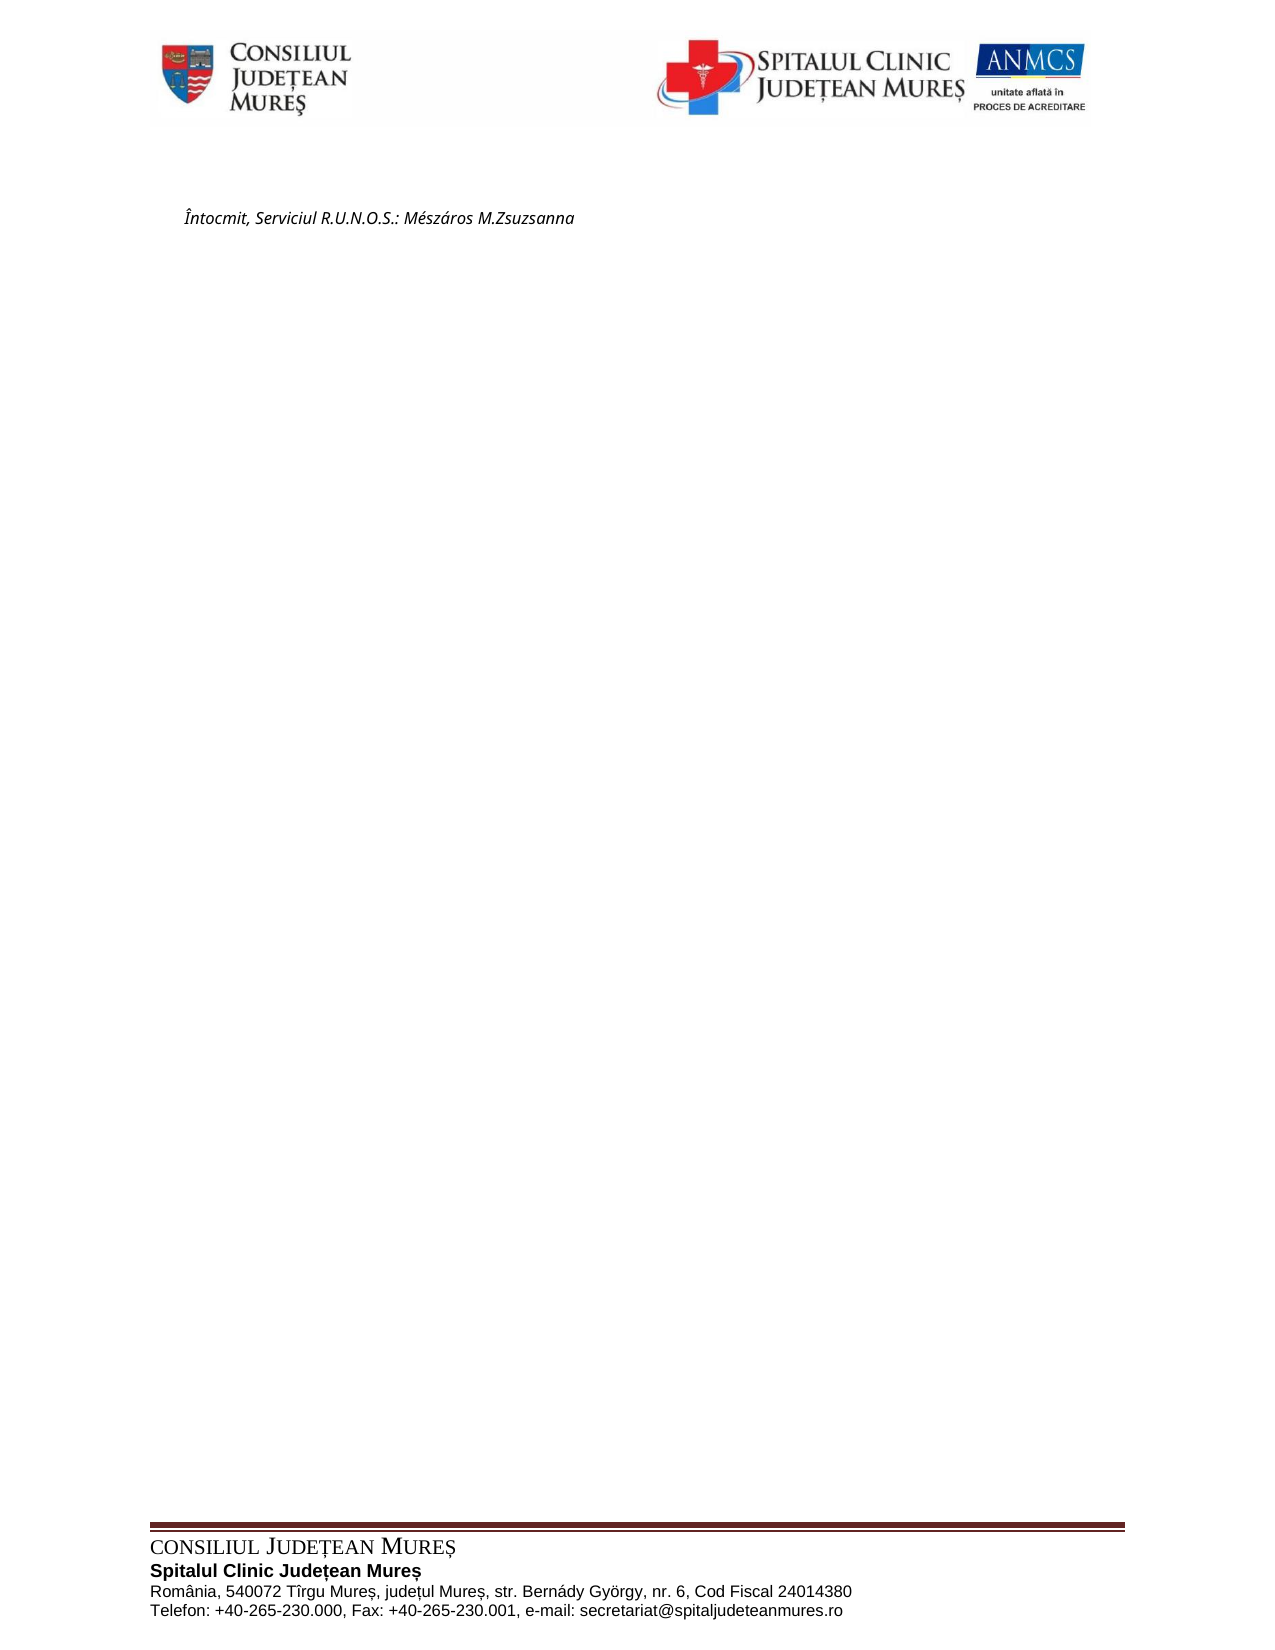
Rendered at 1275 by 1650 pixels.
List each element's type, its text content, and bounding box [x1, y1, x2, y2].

picture [150, 30, 1091, 127]
text Întocmit, Serviciul R.U.N.O.S.: Mészáros M.Zsuzsanna [150, 207, 1125, 229]
